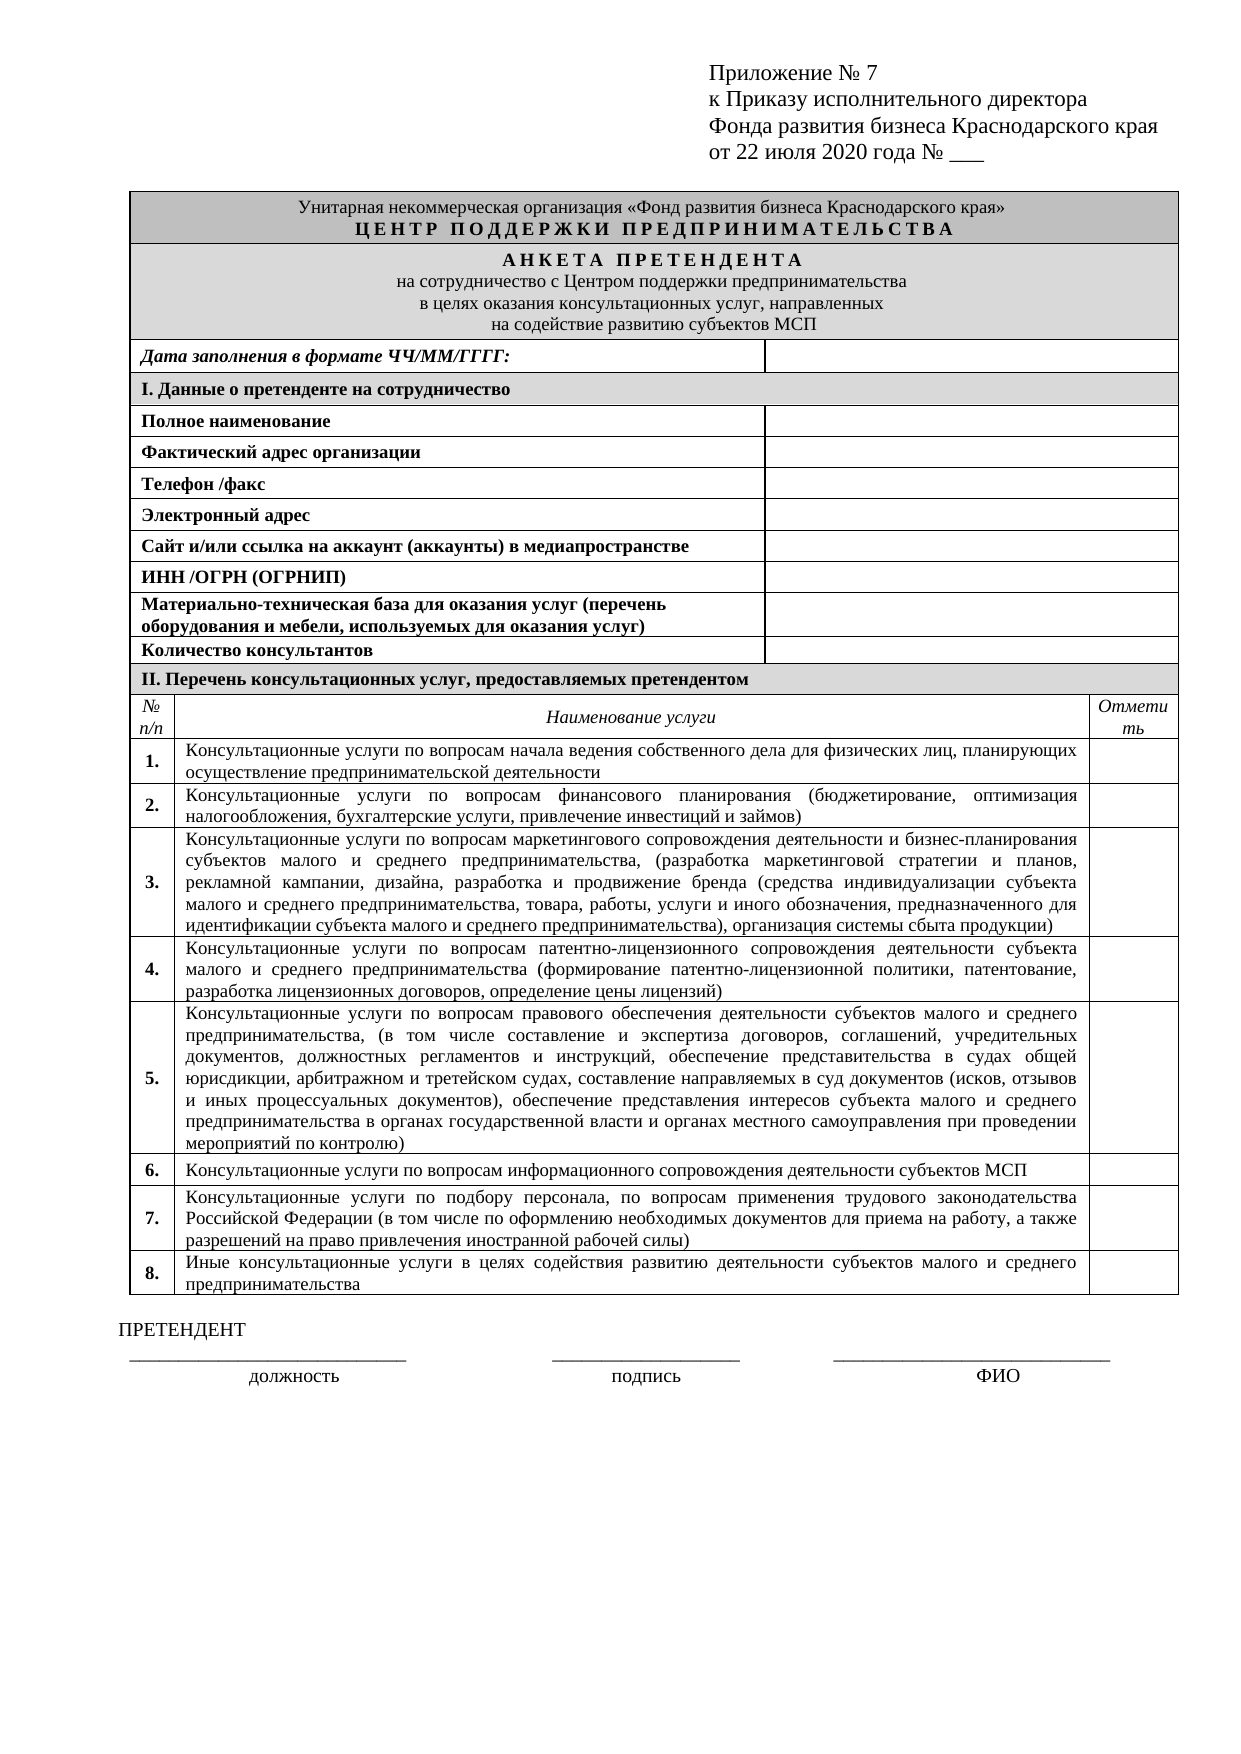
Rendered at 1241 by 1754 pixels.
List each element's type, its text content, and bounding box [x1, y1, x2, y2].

text Приложение № 7 к Приказу исполнительного директора Фонда развития бизнеса Краснодарского края от 22 июля 2020 года № ___ [709, 59, 1181, 164]
table_cell 1. [131, 739, 174, 782]
table_cell 7. [131, 1186, 174, 1250]
table_cell [1090, 1186, 1178, 1250]
table_cell 5. [131, 1002, 174, 1153]
table_cell Электронный адрес [131, 499, 764, 529]
table_cell Телефон /факс [131, 468, 764, 498]
table_cell Консультационные услуги по вопросам патентно-лицензионного сопровождения деятельности субъекта малого и среднего предпринимательства (формирование патентно-лицензионной политики, патентование, разработка лицензионных договоров, определение цены лицензий) [175, 937, 1089, 1001]
table_cell ФИО [822, 1364, 1174, 1387]
table_cell [1090, 1002, 1178, 1153]
table_cell [1090, 1251, 1178, 1294]
table_cell Полное наименование [131, 406, 764, 436]
table_cell 2. [131, 784, 174, 827]
table_cell № п/п [131, 695, 174, 738]
table_cell Отметить [1090, 695, 1178, 738]
table_cell Фактический адрес организации [131, 437, 764, 467]
table_cell Консультационные услуги по вопросам информационного сопровождения деятельности субъектов МСП [175, 1154, 1089, 1184]
table_cell [1090, 784, 1178, 827]
table_cell 4. [131, 937, 174, 1001]
table_cell должность [118, 1364, 470, 1387]
table_cell [766, 406, 1178, 436]
table_cell [766, 562, 1178, 592]
table_cell [766, 340, 1178, 372]
table_cell [766, 637, 1178, 663]
table_cell 8. [131, 1251, 174, 1294]
table_cell Консультационные услуги по вопросам маркетингового сопровождения деятельности и бизнес-планирования субъектов малого и среднего предпринимательства, (разработка маркетинговой стратегии и планов, рекламной кампании, дизайна, разработка и продвижение бренда (средства индивидуализации субъекта малого и среднего предпринимательства, товара, работы, услуги и иного обозначения, предназначенного для идентификации субъекта малого и среднего предпринимательства), организация системы сбыта продукции) [175, 828, 1089, 936]
table_cell Сайт и/или ссылка на аккаунт (аккаунты) в медиапространстве [131, 531, 764, 561]
table_header ____________________________ [118, 1341, 470, 1364]
table_cell I. Данные о претенденте на сотрудничество [131, 373, 1178, 404]
table_cell [1090, 828, 1178, 936]
text ПРЕТЕНДЕНТ [118, 1318, 1181, 1341]
table_cell [766, 499, 1178, 529]
table_cell АНКЕТА ПРЕТЕНДЕНТА на сотрудничество с Центром поддержки предпринимательства в целях оказания консультационных услуг, направленных на содействие развитию субъектов МСП [131, 244, 1178, 339]
table_header Унитарная некоммерческая организация «Фонд развития бизнеса Краснодарского края» ЦЕНТР ПОДДЕРЖКИ ПРЕДПРИНИМАТЕЛЬСТВА [131, 192, 1178, 243]
table_cell 6. [131, 1154, 174, 1184]
table_cell [766, 593, 1178, 636]
table_cell [1090, 937, 1178, 1001]
table_cell Консультационные услуги по вопросам правового обеспечения деятельности субъектов малого и среднего предпринимательства, (в том числе составление и экспертиза договоров, соглашений, учредительных документов, должностных регламентов и инструкций, обеспечение представительства в судах общей юрисдикции, арбитражном и третейском судах, составление направляемых в суд документов (исков, отзывов и иных процессуальных документов), обеспечение представления интересов субъекта малого и среднего предпринимательства в органах государственной власти и органах местного самоуправления при проведении мероприятий по контролю) [175, 1002, 1089, 1153]
table_cell II. Перечень консультационных услуг, предоставляемых претендентом [131, 664, 1178, 694]
table_cell ИНН /ОГРН (ОГРНИП) [131, 562, 764, 592]
table_cell Количество консультантов [131, 637, 764, 663]
table_cell Наименование услуги [175, 695, 1089, 738]
table_cell Иные консультационные услуги в целях содействия развитию деятельности субъектов малого и среднего предпринимательства [175, 1251, 1089, 1294]
table_cell Материально-техническая база для оказания услуг (перечень оборудования и мебели, используемых для оказания услуг) [131, 593, 764, 636]
table_cell Консультационные услуги по вопросам финансового планирования (бюджетирование, оптимизация налогообложения, бухгалтерские услуги, привлечение инвестиций и займов) [175, 784, 1089, 827]
table_cell [766, 468, 1178, 498]
table_cell Дата заполнения в формате ЧЧ/ММ/ГГГГ: [131, 340, 764, 372]
table_cell 3. [131, 828, 174, 936]
table_cell [766, 531, 1178, 561]
table_cell Консультационные услуги по подбору персонала, по вопросам применения трудового законодательства Российской Федерации (в том числе по оформлению необходимых документов для приема на работу, а также разрешений на право привлечения иностранной рабочей силы) [175, 1186, 1089, 1250]
table_cell [766, 437, 1178, 467]
table_cell [1090, 739, 1178, 782]
table_cell [1090, 1154, 1178, 1184]
table_header ____________________________ [822, 1341, 1174, 1364]
table_cell подпись [470, 1364, 822, 1387]
table_header ___________________ [470, 1341, 822, 1364]
table_cell Консультационные услуги по вопросам начала ведения собственного дела для физических лиц, планирующих осуществление предпринимательской деятельности [175, 739, 1089, 782]
